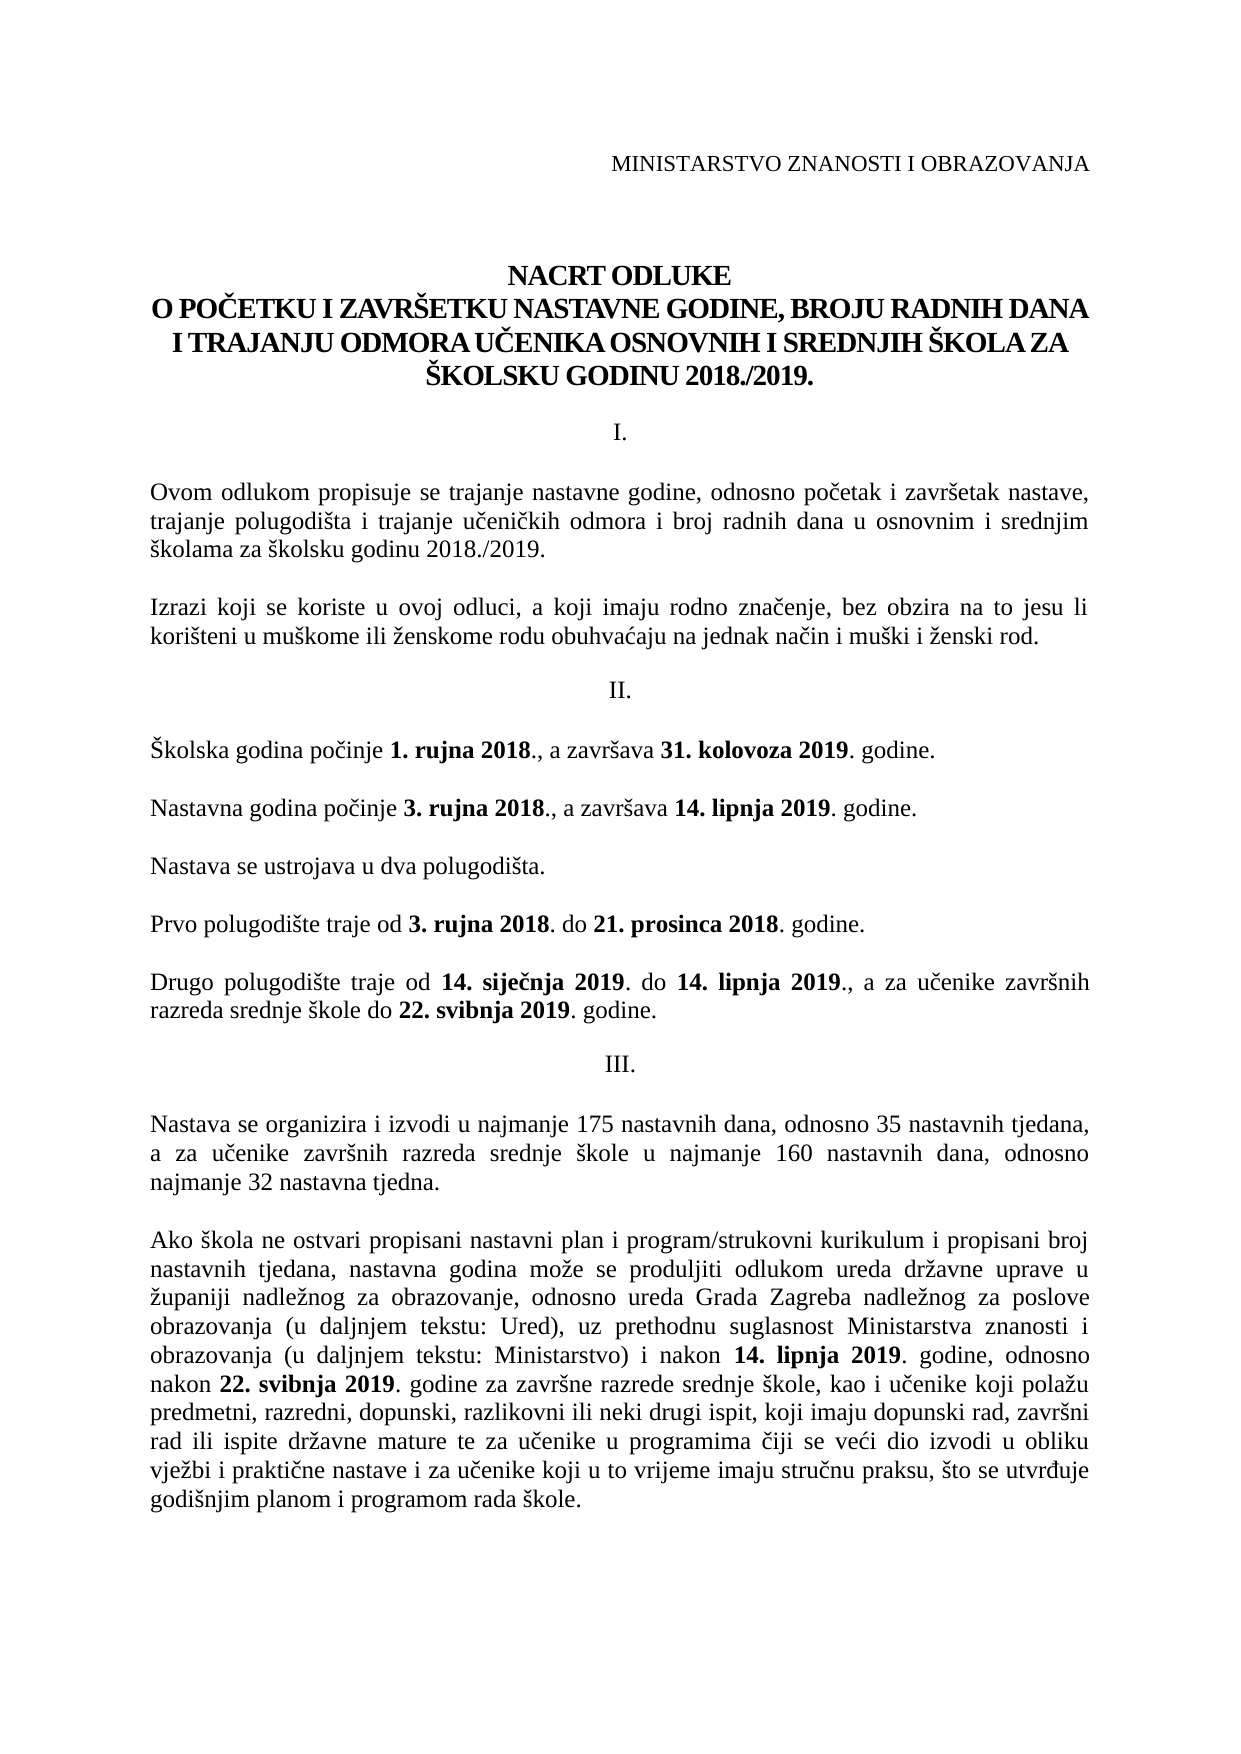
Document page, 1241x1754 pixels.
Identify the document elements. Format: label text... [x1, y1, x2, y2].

title O POČETKU I ZAVRŠETKU NASTAVNE GODINE, BROJU RADNIH DANA I TRAJANJU ODMORA UČENIKA OSNOVNIH I SREDNJIH ŠKOLA ZA ŠKOLSKU GODINU 2018./2019. [150, 291, 1090, 392]
text Prvo polugodište traje od 3. rujna 2018. do 21. prosinca 2018. godine. [150, 909, 1090, 938]
text Izrazi koji se koriste u ovoj odluci, a koji imaju rodno značenje, bez obzira na to jesu li korišteni u muškome ili ženskome rodu obuhvaćaju na jednak način i muški i ženski rod. [150, 592, 1090, 650]
text Ovom odlukom propisuje se trajanje nastavne godine, odnosno početak i završetak nastave, trajanje polugodišta i trajanje učeničkih odmora i broj radnih dana u osnovnim i srednjim školama za školsku godinu 2018./2019. [150, 477, 1090, 563]
text Nastava se organizira i izvodi u najmanje 175 nastavnih dana, odnosno 35 nastavnih tjedana, a za učenike završnih razreda srednje škole u najmanje 160 nastavnih dana, odnosno najmanje 32 nastavna tjedna. [150, 1109, 1090, 1196]
subtitle II. [150, 675, 1090, 704]
text Nastavna godina počinje 3. rujna 2018., a završava 14. lipnja 2019. godine. [150, 793, 1090, 822]
title NACRT ODLUKE [150, 258, 1090, 291]
text Nastava se ustrojava u dva polugodišta. [150, 851, 1090, 880]
subtitle III. [150, 1049, 1090, 1078]
subtitle I. [150, 417, 1090, 446]
text Ako škola ne ostvari propisani nastavni plan i program/strukovni kurikulum i propisani broj nastavnih tjedana, nastavna godina može se produljiti odlukom ureda državne uprave u županiji nadležnog za obrazovanje, odnosno ureda Grada Zagreba nadležnog za poslove obrazovanja (u daljnjem tekstu: Ured), uz prethodnu suglasnost Ministarstva znanosti i obrazovanja (u daljnjem tekstu: Ministarstvo) i nakon 14. lipnja 2019. godine, odnosno nakon 22. svibnja 2019. godine za završne razrede srednje škole, kao i učenike koji polažu predmetni, razredni, dopunski, razlikovni ili neki drugi ispit, koji imaju dopunski rad, završni rad ili ispite državne mature te za učenike u programima čiji se veći dio izvodi u obliku vježbi i praktične nastave i za učenike koji u to vrijeme imaju stručnu praksu, što se utvrđuje godišnjim planom i programom rada škole. [150, 1225, 1090, 1512]
text Školska godina počinje 1. rujna 2018., a završava 31. kolovoza 2019. godine. [150, 735, 1090, 764]
text MINISTARSTVO ZNANOSTI I OBRAZOVANJA [150, 150, 1090, 176]
text Drugo polugodište traje od 14. siječnja 2019. do 14. lipnja 2019., a za učenike završnih razreda srednje škole do 22. svibnja 2019. godine. [150, 967, 1090, 1024]
